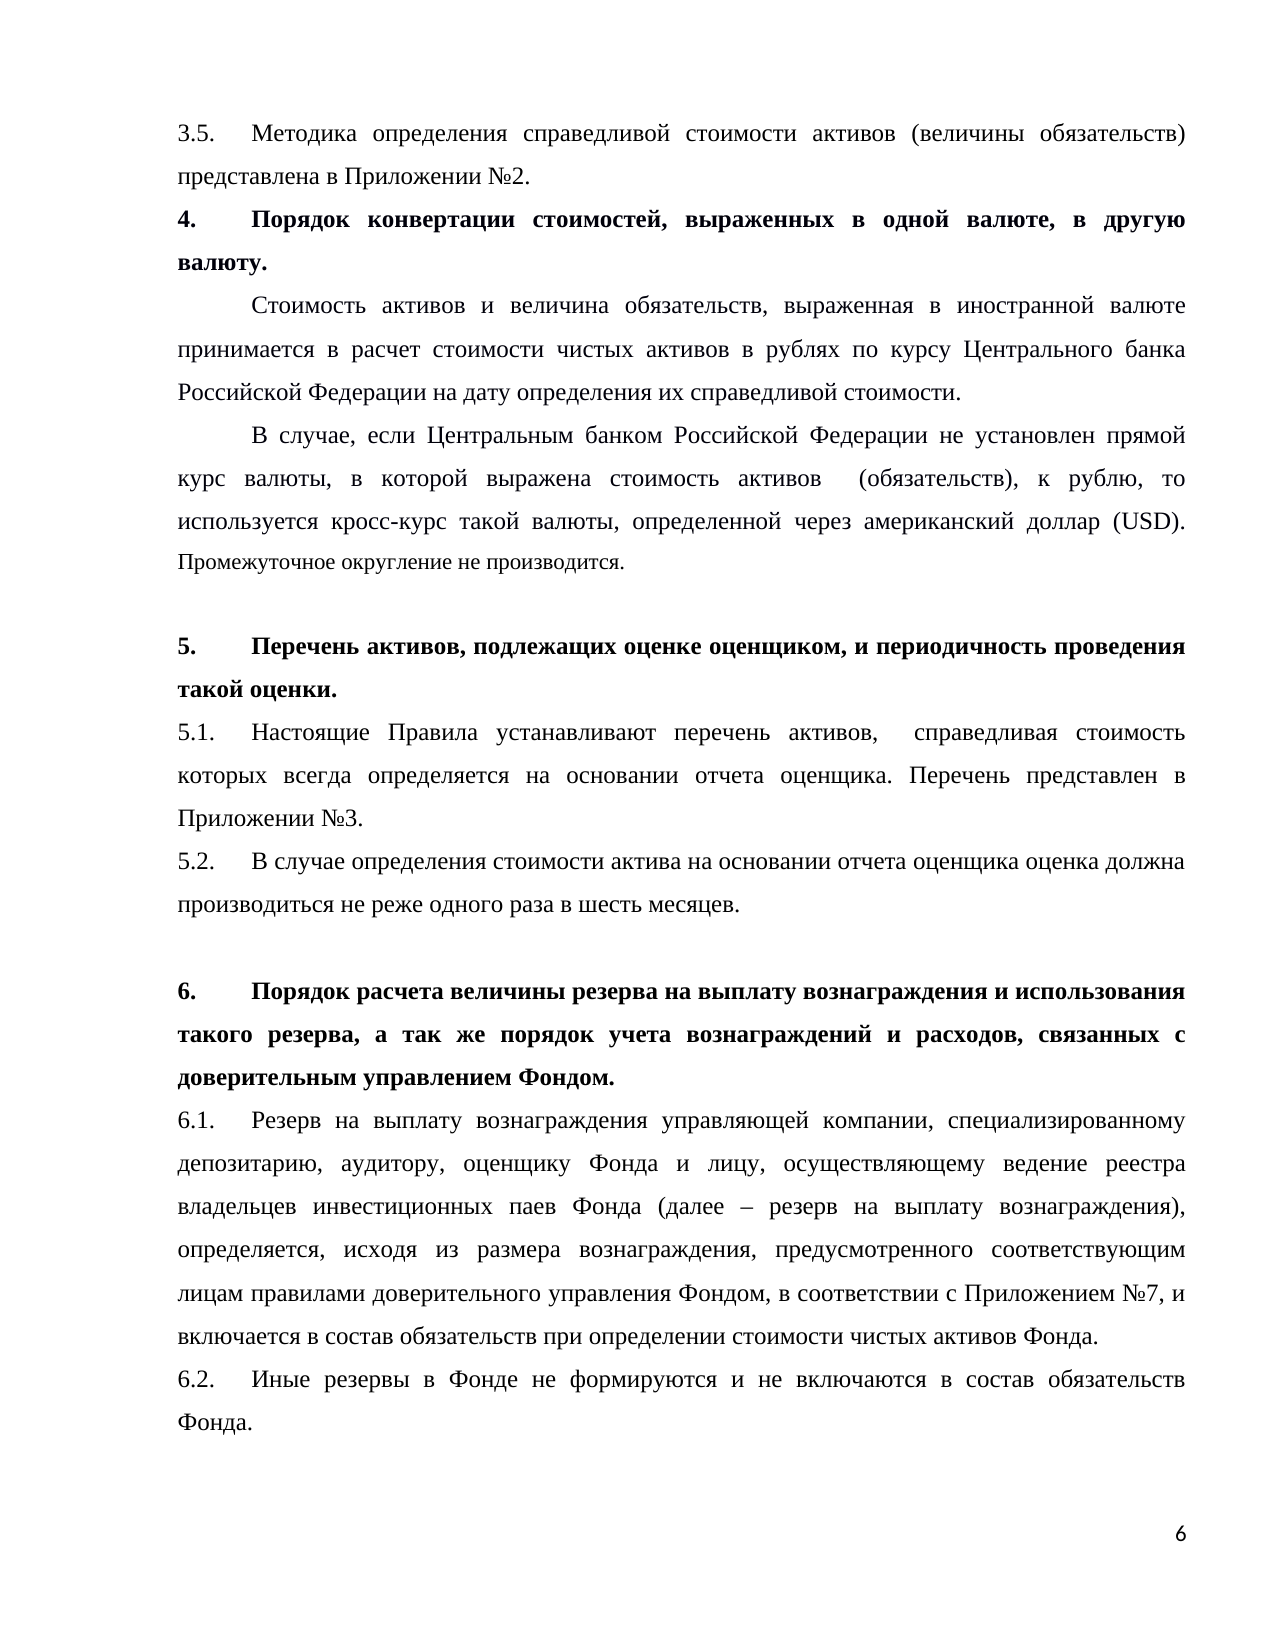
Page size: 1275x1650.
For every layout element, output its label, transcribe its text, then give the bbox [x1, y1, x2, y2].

list Настоящие Правила устанавливают перечень активов, справедливая стоимость которых всегда определяется на основании отчета оценщика. Перечень представлен в Приложении №3. [177, 717, 1186, 832]
list Перечень активов, подлежащих оценке оценщиком, и периодичность проведения такой оценки. [177, 631, 1186, 703]
list Иные резервы в Фонде не формируются и не включаются в состав обязательств Фонда. [177, 1364, 1186, 1436]
list Резерв на выплату вознаграждения управляющей компании, специализированному депозитарию, аудитору, оценщику Фонда и лицу, осуществляющему ведение реестра владельцев инвестиционных паев Фонда (далее – резерв на выплату вознаграждения), определяется, исходя из размера вознаграждения, предусмотренного соответствующим лицам правилами доверительного управления Фондом, в соответствии с Приложением №7, и включается в состав обязательств при определении стоимости чистых активов Фонда. [177, 1105, 1186, 1349]
list Порядок расчета величины резерва на выплату вознаграждения и использования такого резерва, а так же порядок учета вознаграждений и расходов, связанных с доверительным управлением Фондом. [177, 976, 1186, 1091]
text В случае, если Центральным банком Российской Федерации не установлен прямой курс валюты, в которой выражена стоимость активов (обязательств), к рублю, то используется кросс-курс такой валюты, определенной через американский доллар (USD). Промежуточное округление не производится. [177, 420, 1186, 574]
list В случае определения стоимости актива на основании отчета оценщика оценка должна производиться не реже одного раза в шесть месяцев. [177, 846, 1186, 918]
list Стоимость активов и величина обязательств, выраженная в иностранной валюте принимается в расчет стоимости чистых активов в рублях по курсу Центрального банка Российской Федерации на дату определения их справедливой стоимости. [177, 291, 1186, 406]
list Методика определения справедливой стоимости активов (величины обязательств) представлена в Приложении №2. [177, 118, 1186, 190]
list Порядок конвертации стоимостей, выраженных в одной валюте, в другую валюту. [177, 204, 1186, 276]
